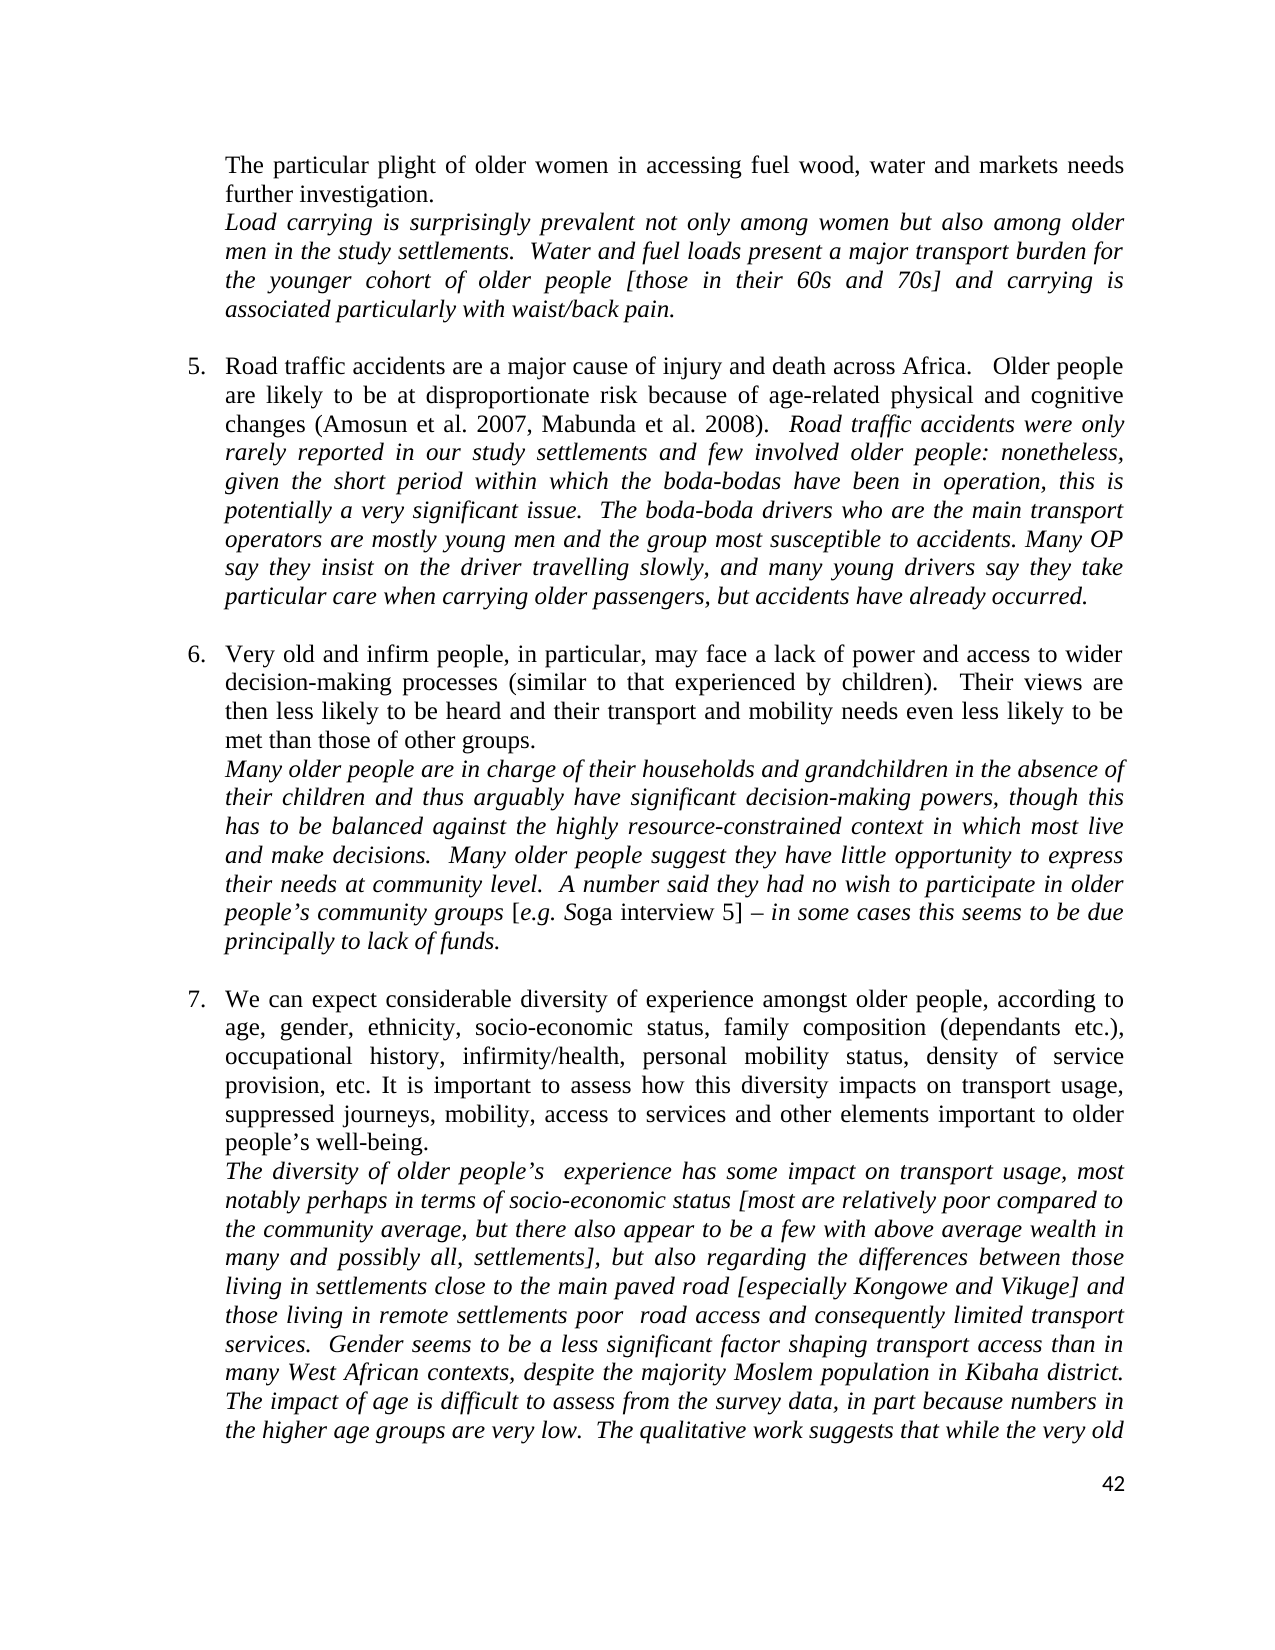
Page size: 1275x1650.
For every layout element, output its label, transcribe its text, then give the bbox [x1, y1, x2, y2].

list Very old and infirm people, in particular, may face a lack of power and access to wider decision-making processes (similar to that experienced by children). Their views are then less likely to be heard and their transport and mobility needs even less likely to be met than those of other groups. [187, 639, 1125, 754]
list Road traffic accidents are a major cause of injury and death across Africa. Older people are likely to be at disproportionate risk because of age-related physical and cognitive changes (Amosun et al. 2007, Mabunda et al. 2008). Road traffic accidents were only rarely reported in our study settlements and few involved older people: nonetheless, given the short period within which the boda-bodas have been in operation, this is potentially a very significant issue. The boda-boda drivers who are the main transport operators are mostly young men and the group most susceptible to accidents. Many OP say they insist on the driver travelling slowly, and many young drivers say they take particular care when carrying older passengers, but accidents have already occurred. [187, 351, 1125, 610]
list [225, 1156, 1125, 1444]
list We can expect considerable diversity of experience amongst older people, according to age, gender, ethnicity, socio-economic status, family composition (dependants etc.), occupational history, infirmity/health, personal mobility status, density of service provision, etc. It is important to assess how this diversity impacts on transport usage, suppressed journeys, mobility, access to services and other elements important to older people’s well-being. [187, 984, 1125, 1156]
list Load carrying is surprisingly prevalent not only among women but also among older men in the study settlements. Water and fuel loads present a major transport burden for the younger cohort of older people [those in their 60s and 70s] and carrying is associated particularly with waist/back pain. [225, 207, 1125, 322]
list Many older people are in charge of their households and grandchildren in the absence of their children and thus arguably have significant decision-making powers, though this has to be balanced against the highly resource-constrained context in which most live and make decisions. Many older people suggest they have little opportunity to express their needs at community level. A number said they had no wish to participate in older people’s community groups [e.g. Soga interview 5] – in some cases this seems to be due principally to lack of funds. [225, 754, 1125, 955]
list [187, 150, 1125, 207]
